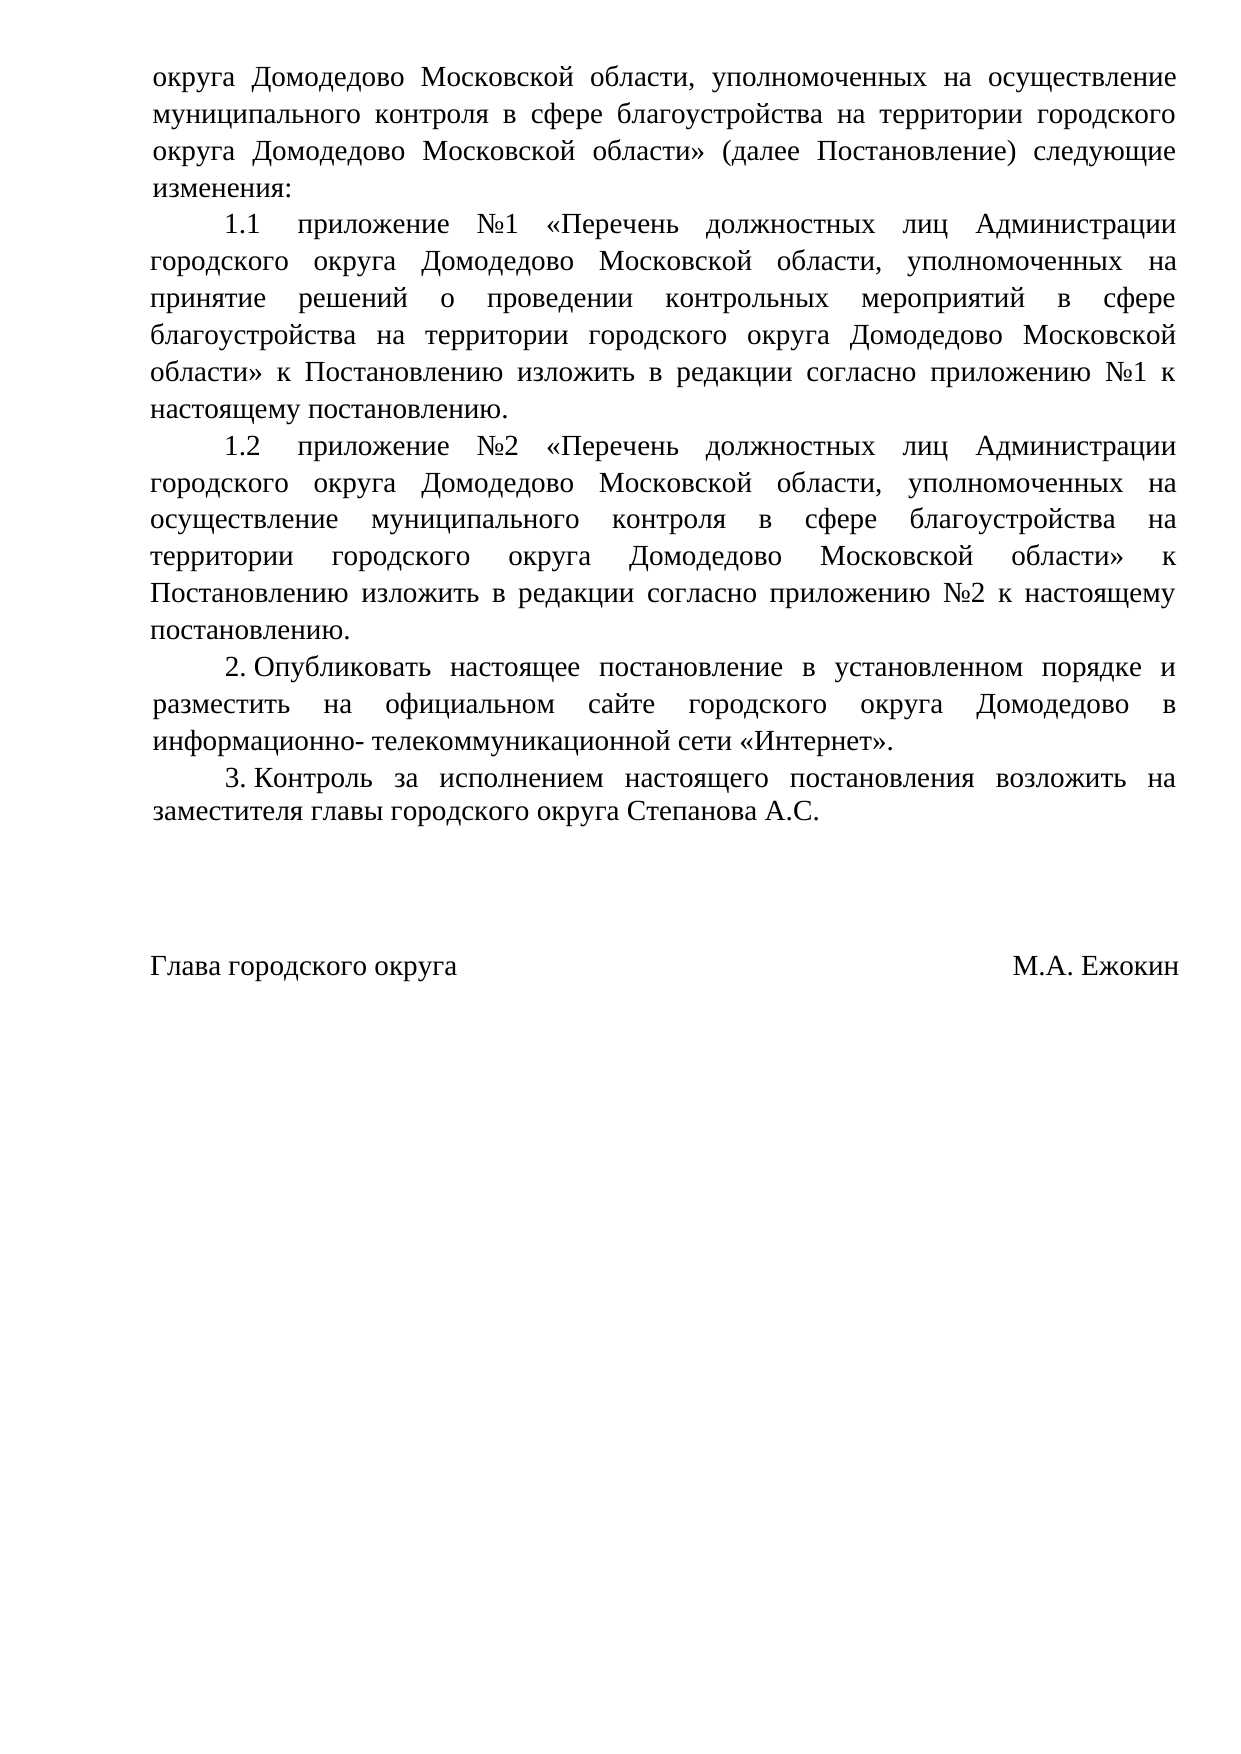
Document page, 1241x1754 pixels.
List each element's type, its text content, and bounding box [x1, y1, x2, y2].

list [152, 59, 1177, 203]
list Опубликовать настоящее постановление в установленном порядке и разместить на официальном сайте городского округа Домодедово в информационно- телекоммуникационной сети «Интернет». [152, 649, 1177, 756]
list приложение №2 «Перечень должностных лиц Администрации городского округа Домодедово Московской области, уполномоченных на осуществление муниципального контроля в сфере благоустройства на территории городского округа Домодедово Московской области» к Постановлению изложить в редакции согласно приложению №2 к настоящему постановлению. [150, 428, 1177, 646]
list Контроль за исполнением настоящего постановления возложить на заместителя главы городского округа Степанова А.С. [152, 760, 1177, 827]
list приложение №1 «Перечень должностных лиц Администрации городского округа Домодедово Московской области, уполномоченных на принятие решений о проведении контрольных мероприятий в сфере благоустройства на территории городского округа Домодедово Московской области» к Постановлению изложить в редакции согласно приложению №1 к настоящему постановлению. [150, 207, 1177, 424]
text Глава городского округа М.А. Ежокин [150, 948, 1181, 982]
